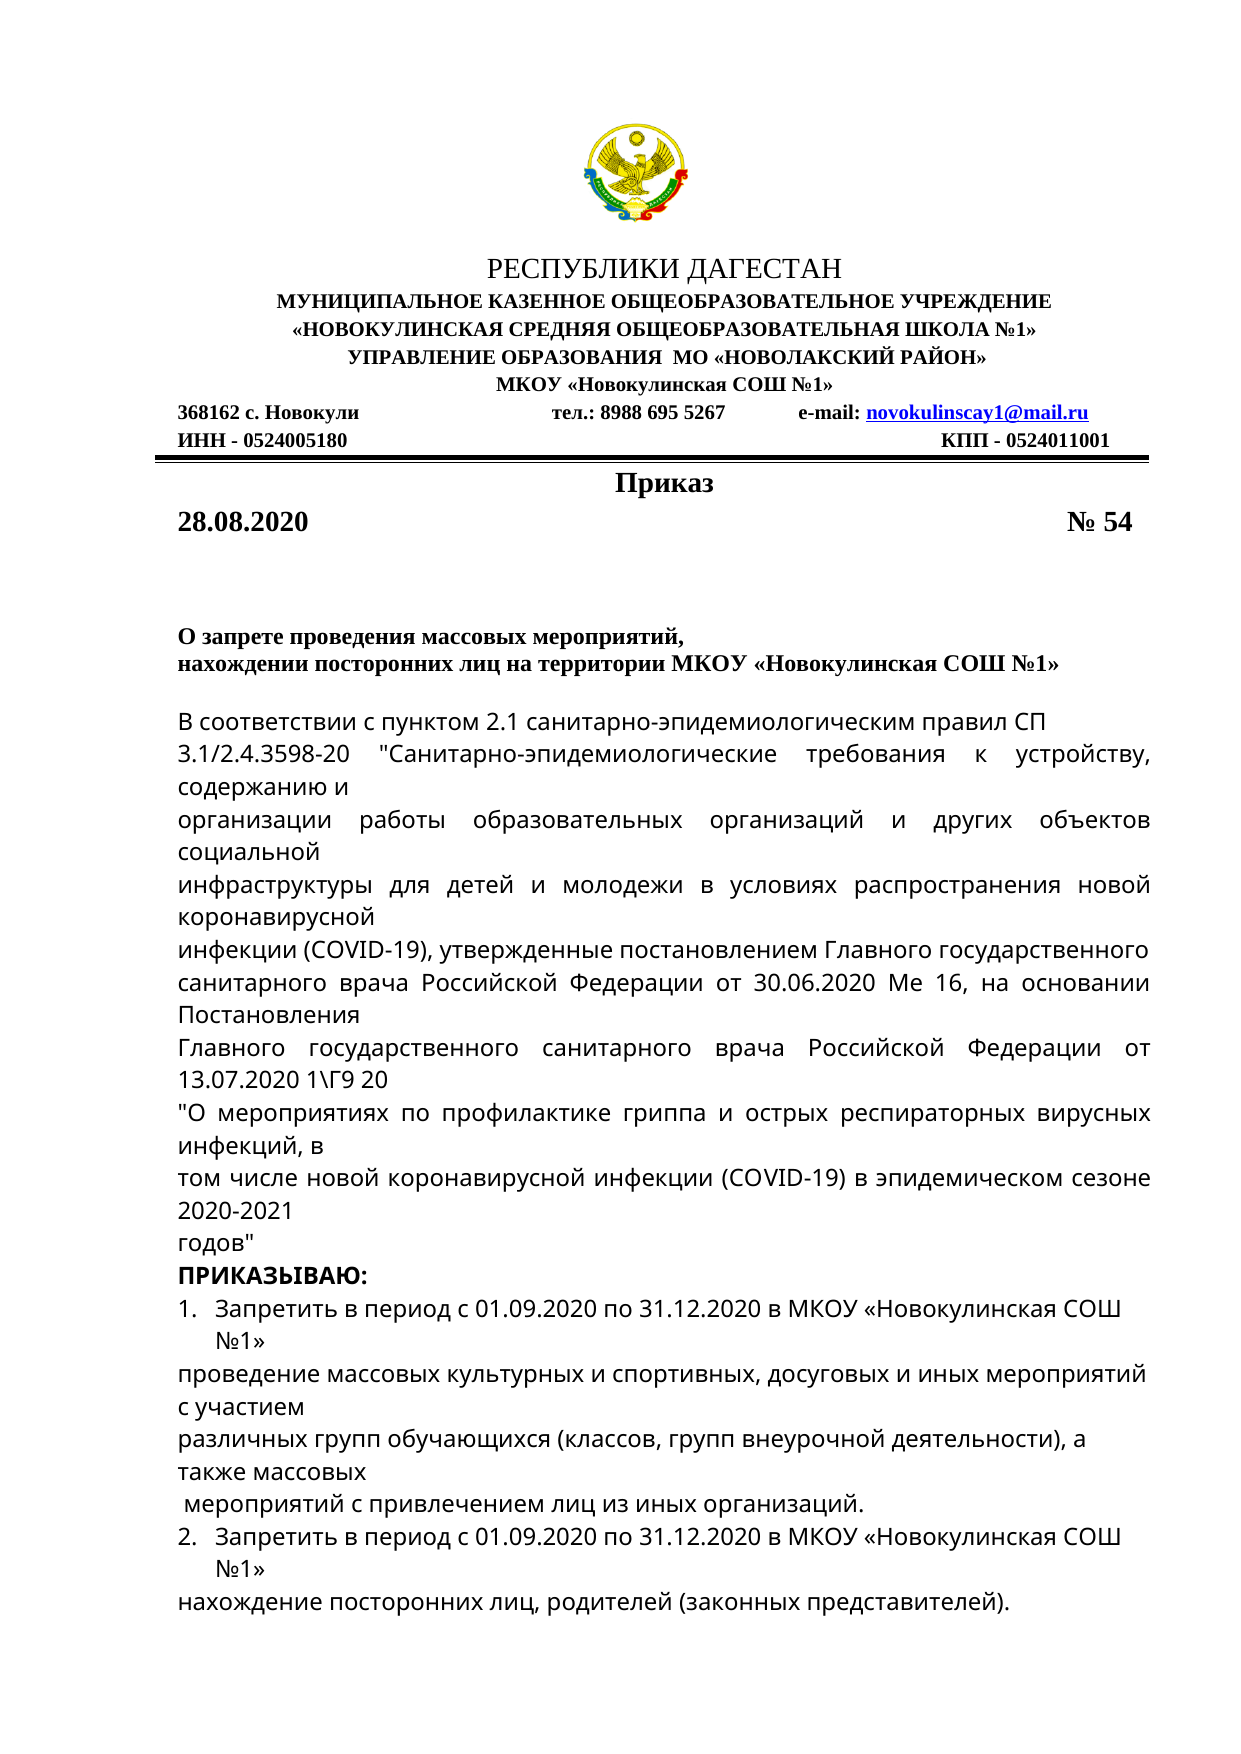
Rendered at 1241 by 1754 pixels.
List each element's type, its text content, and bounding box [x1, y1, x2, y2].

text УПРАВЛЕНИЕ ОБРАЗОВАНИЯ МО «НОВОЛАКСКИЙ РАЙОН» [177, 345, 1152, 369]
text годов" [177, 1226, 1152, 1259]
text 368162 с. Новокули тел.: 8988 695 5267 e-mail: novokulinscay1@mail.ru [177, 400, 1152, 424]
text РЕСПУБЛИКИ ДАГЕСТАН [177, 251, 1152, 284]
text Приказ [177, 466, 1152, 499]
text проведение массовых культурных и спортивных, досуговых и иных мероприятий с участием [177, 1357, 1152, 1422]
text инфраструктуры для детей и молодежи в условиях распространения новой коронавирусной [177, 868, 1152, 933]
list Запретить в период с 01.09.2020 по 31.12.2020 в МКОУ «Новокулинская СОШ №1» [177, 1291, 1152, 1357]
text ПРИКАЗЬІВАЮ: [177, 1259, 1152, 1291]
text В соответствии с пунктом 2.1 санитарно-эпидемиологическим правил СП [177, 704, 1152, 737]
text различных групп обучающихся (классов, групп внеурочной деятельности), а также массовых [177, 1422, 1152, 1487]
text мероприятий с привлечением лиц из иных организаций. [177, 1487, 1152, 1520]
text О запрете проведения массовых мероприятий, [177, 622, 1152, 649]
text инфекции (СОVID-19), утвержденные постановлением Главного государственного [177, 933, 1152, 965]
text Главного государственного санитарного врача Российской Федерации от 13.07.2020 1\Г9 20 [177, 1031, 1152, 1096]
text МКОУ «Новокулинская СОШ №1» [177, 372, 1152, 396]
text "О мероприятиях по профилактике гриппа и острых респираторных вирусных инфекций, в [177, 1096, 1152, 1161]
text нахождение посторонних лиц, родителей (законных представителей). [177, 1585, 1152, 1617]
text санитарного врача Российской Федерации от 30.06.2020 Ме 16, на основании Постановления [177, 965, 1152, 1031]
text том числе новой коронавирусной инфекции (СОVID-19) в эпидемическом сезоне 2020-2021 [177, 1161, 1152, 1226]
text МУНИЦИПАЛЬНОЕ КАЗЕННОЕ ОБЩЕОБРАЗОВАТЕЛЬНОЕ УЧРЕЖДЕНИЕ [177, 289, 1152, 313]
text ИНН - 0524005180 КПП - 0524011001 [177, 427, 1152, 452]
text 3.1/2.4.3598-20 "Санитарно-эпидемиологические требования к устройству, содержанию и [177, 737, 1152, 802]
text 28.08.2020 № 54 [177, 504, 1152, 538]
list Запретить в период с 01.09.2020 по 31.12.2020 в МКОУ «Новокулинская СОШ №1» [177, 1520, 1152, 1585]
picture [578, 118, 692, 226]
text организации работы образовательных организаций и других объектов социальной [177, 802, 1152, 868]
text «НОВОКУЛИНСКАЯ СРЕДНЯЯ ОБЩЕОБРАЗОВАТЕЛЬНАЯ ШКОЛА №1» [177, 317, 1152, 341]
text нахождении посторонних лиц на территории МКОУ «Новокулинская СОШ №1» [177, 649, 1152, 677]
